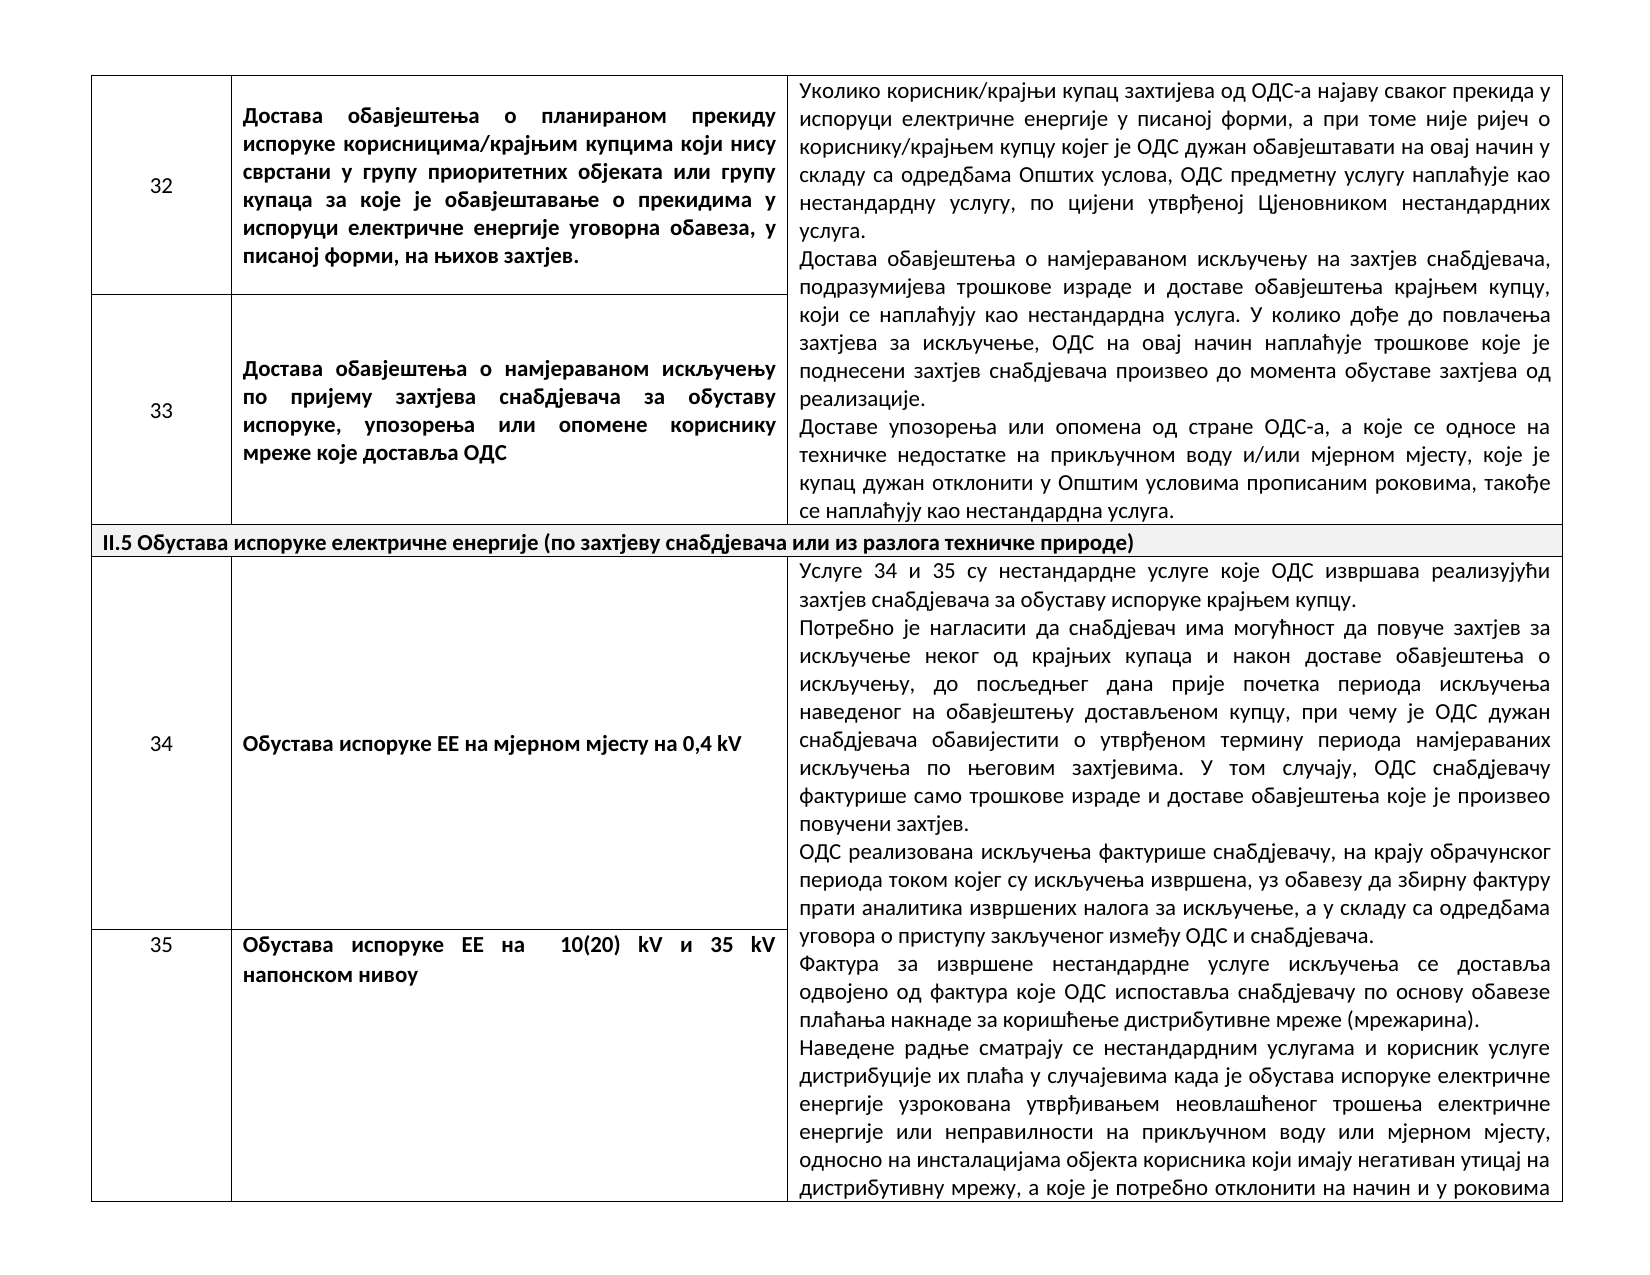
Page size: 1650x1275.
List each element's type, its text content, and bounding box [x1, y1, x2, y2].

table_cell 34 [92, 557, 231, 929]
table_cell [232, 930, 787, 1201]
table_cell Уколико корисник/крајњи купац захтијева од ОДС-а најаву сваког прекида у испоруци електричне енергије у писаној форми, а при томе није ријеч о кориснику/крајњем купцу којег је ОДС дужан обавјештавати на овај начин у складу са одредбама Општих услова, ОДС предметну услугу наплаћује као нестандардну услугу, по цијени утврђеној Цјеновником нестандардних услуга. Достава обавјештења о намјераваном искључењу на захтјев снабдјевача, подразумијева трошкове израде и доставе обавјештења крајњем купцу, који се наплаћују као нестандардна услуга. У колико дође до повлачења захтјева за искључење, ОДС на овај начин наплаћује трошкове које је поднесени захтјев снабдјевача произвео до момента обуставе захтјева од реализације. Доставе упозорења или опомена од стране ОДС-а, а које се односе на техничке недостатке на прикључном воду и/или мјерном мјесту, које је купац дужан отклонити у Општим условима прописаним роковима, такође се наплаћују као нестандардна услуга. [788, 76, 1562, 524]
table_cell 35 [92, 930, 231, 1201]
table_cell Обустава испоруке ЕЕ на мјерном мјесту на 0,4 kV [232, 557, 787, 929]
table_cell Услуге 34 и 35 су нестандардне услуге које ОДС извршава реализујући захтјев снабдјевача за обуставу испоруке крајњем купцу. Потребно је нагласити да снабдјевач има могућност да повуче захтјев за искључење неког од крајњих купаца и након доставе обавјештења о искључењу, до посљедњег дана прије почетка периода искључења наведеног на обавјештењу достављеном купцу, при чему је ОДС дужан снабдјевача обавијестити о утврђеном термину периода намјераваних искључења по његовим захтјевима. У том случају, ОДС снабдјевачу фактурише само трошкове израде и доставе обавјештења које је произвео повучени захтјев. ОДС реализована искључења фактурише снабдјевачу, на крају обрачунског периода током којег су искључења извршена, уз обавезу да збирну фактуру прати аналитика извршених налога за искључење, а у складу са одредбама уговора о приступу закљученог између ОДС и снабдјевача. Фактура за извршене нестандардне услуге искључења се доставља одвојено од фактура које ОДС испоставља снабдјевачу по основу обавезе плаћања накнаде за коришћење дистрибутивне мреже (мрежарина). Наведене радње сматрају се нестандардним услугама и корисник услуге дистрибуције их плаћа у случајевима када је обустава испоруке електричне енергије узрокована утврђивањем неовлашћеног трошења електричне енергије или неправилности на прикључном воду или мјерном мјесту, односно на инсталацијама објекта корисника који имају негативан утицај на дистрибутивну мрежу, а које је потребно отклонити на начин и у роковима које утврди ОДС. У том случају, ОДС је дужан обавијестити снабдјевача о обустави испоруке кориснику који је његов крајњи купац. Трошкови извршеног искључења падају на терет корисника који их плаћа ОДС-у, а по испостављеној фактури за извршено искључење. [788, 557, 1562, 1201]
table_cell 33 [92, 295, 231, 524]
table_cell Достава обавјештења о намјераваном искључењу по пријему захтјева снабдјевача за обуставу испоруке, упозорења или опомене кориснику мреже које доставља ОДС [232, 295, 787, 524]
table_cell Достава обавјештења о планираном прекиду испоруке корисницима/крајњим купцима који нису сврстани у групу приоритетних објеката или групу купаца за које је обавјештавање о прекидима у испоруци електричне енергије уговорна обавеза, у писаној форми, на њихов захтјев. [232, 76, 787, 294]
table_cell 32 [92, 76, 231, 294]
table_cell II.5 Обустава испоруке електричне енергије (по захтјеву снабдјевача или из разлога техничке природе) [92, 525, 1562, 556]
